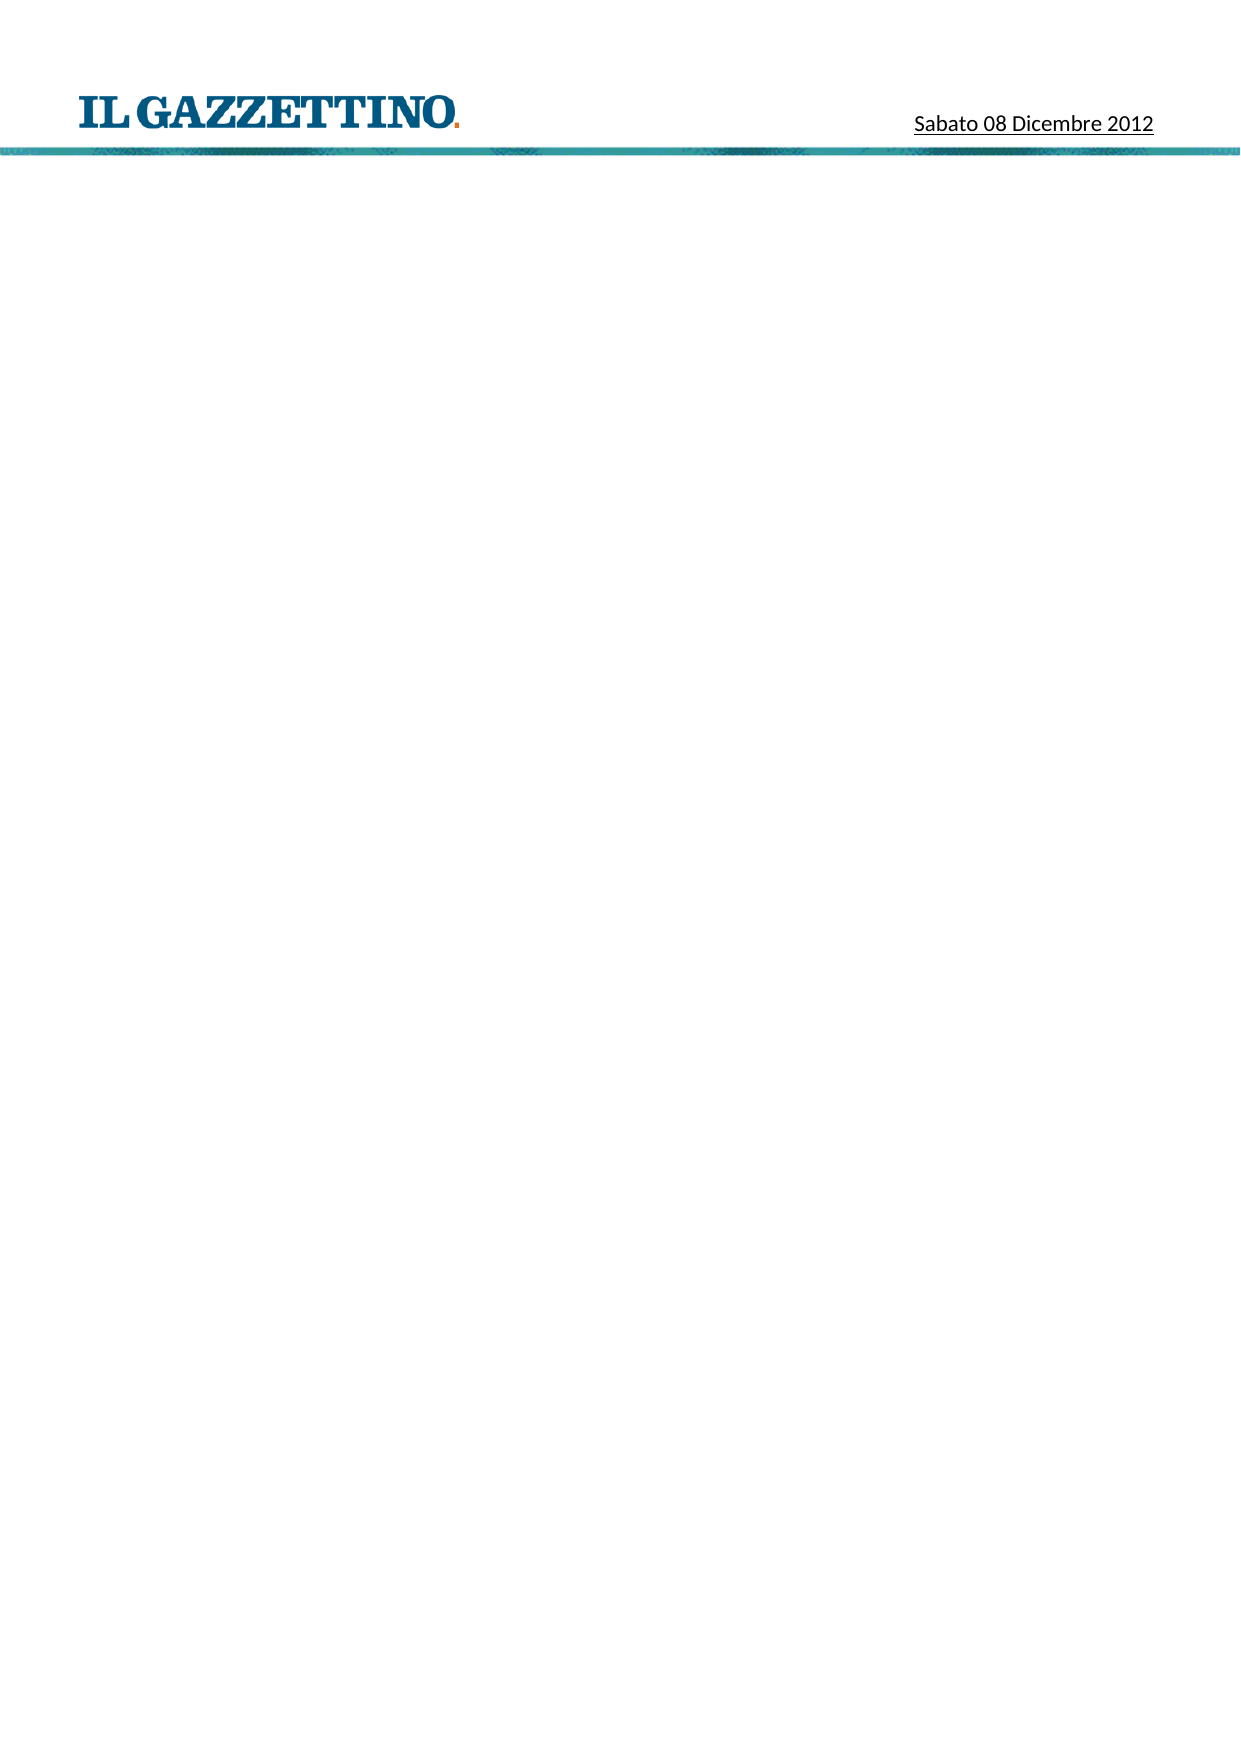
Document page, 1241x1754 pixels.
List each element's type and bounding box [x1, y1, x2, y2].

picture [0, 72, 1241, 163]
